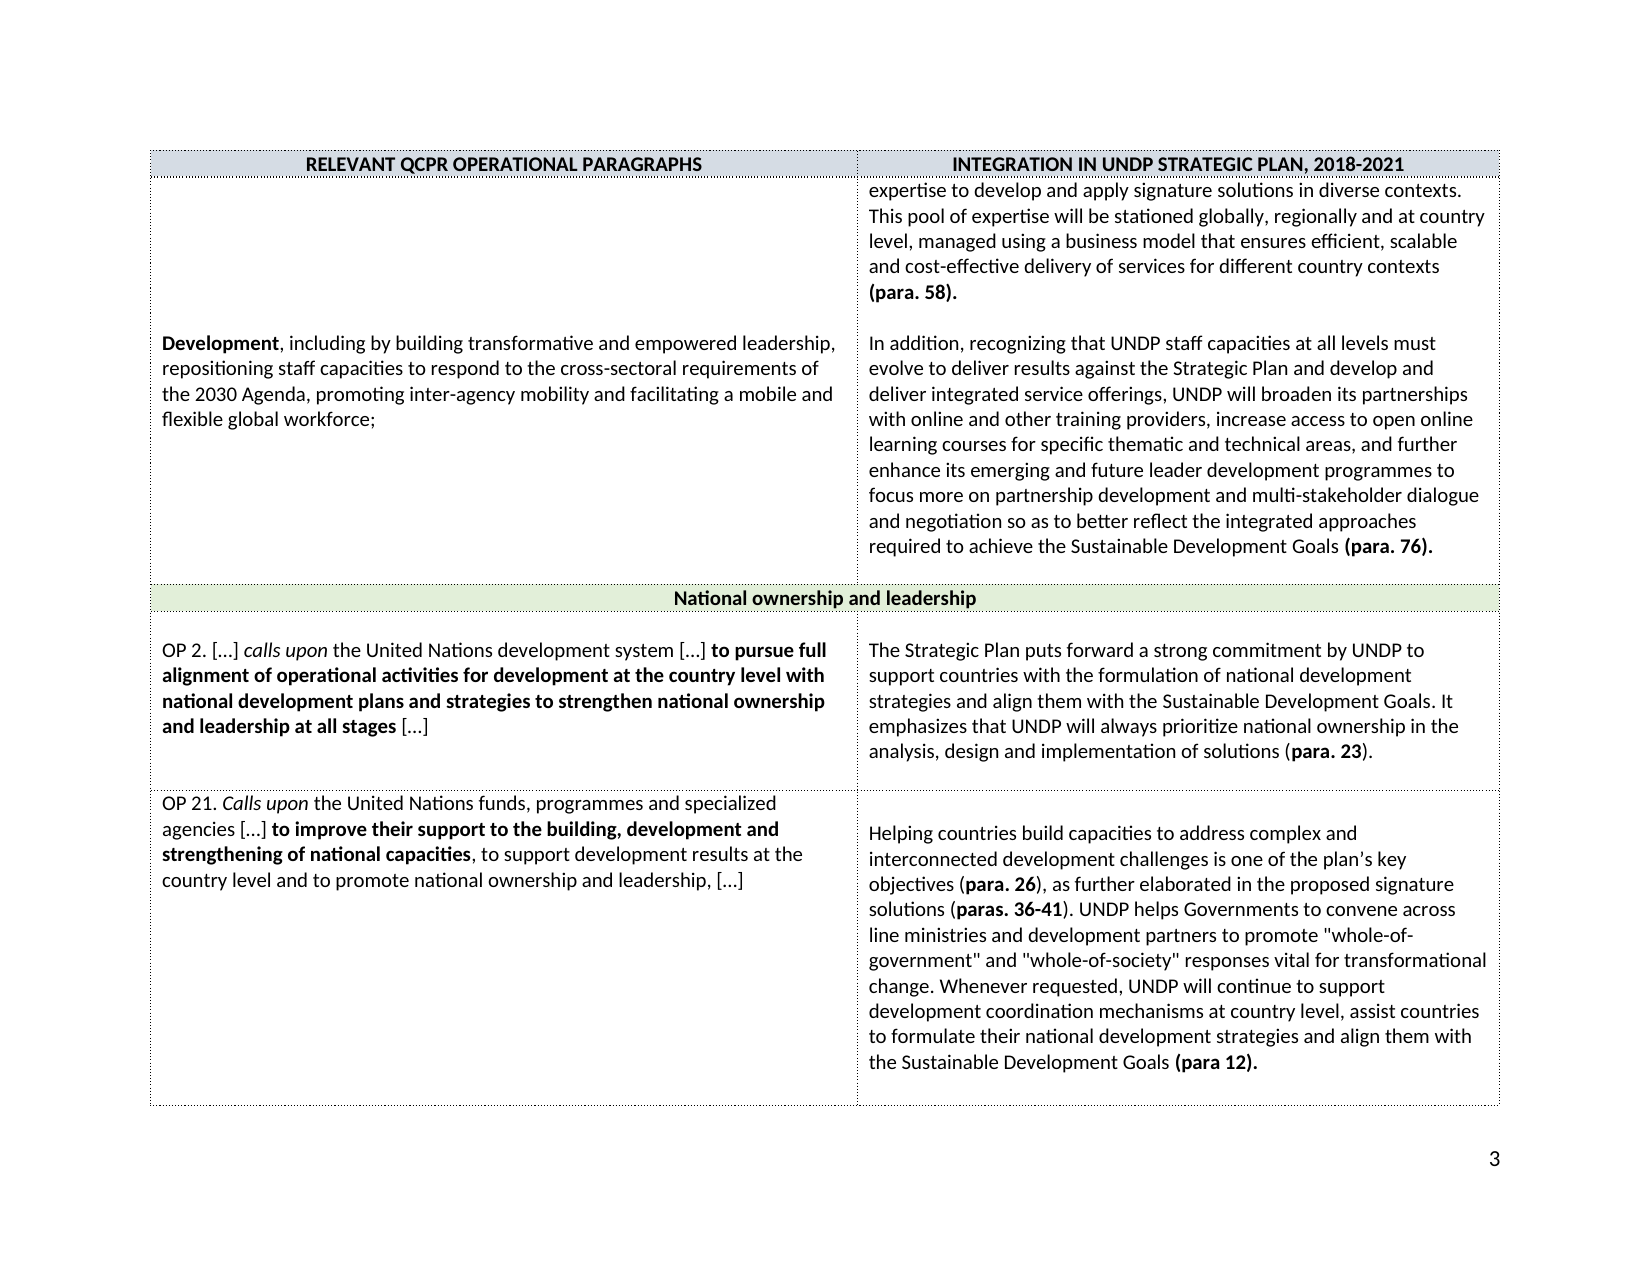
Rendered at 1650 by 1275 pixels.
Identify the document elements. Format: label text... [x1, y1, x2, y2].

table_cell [857, 176, 1499, 584]
table_cell The Strategic Plan puts forward a strong commitment by UNDP to support countries with the formulation of national development strategies and align them with the Sustainable Development Goals. It emphasizes that UNDP will always prioritize national ownership in the analysis, design and implementation of solutions (para. 23). [857, 611, 1499, 789]
table_cell National ownership and leadership [151, 584, 1499, 611]
table_cell OP 2. […] calls upon the United Nations development system […] to pursue full alignment of operational activities for development at the country level with national development plans and strategies to strengthen national ownership and leadership at all stages […] [151, 611, 857, 789]
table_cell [151, 176, 857, 584]
table_header RELEVANT QCPR OPERATIONAL PARAGRAPHS [151, 150, 857, 176]
table_header INTEGRATION IN UNDP STRATEGIC PLAN, 2018-2021 [857, 150, 1499, 176]
table_cell OP 21. Calls upon the United Nations funds, programmes and specialized agencies […] to improve their support to the building, development and strengthening of national capacities, to support development results at the country level and to promote national ownership and leadership, […] [151, 790, 857, 1104]
table_cell Helping countries build capacities to address complex and interconnected development challenges is one of the plan’s key objectives (para. 26), as further elaborated in the proposed signature solutions (paras. 36-41). UNDP helps Governments to convene across line ministries and development partners to promote "whole-of-government" and "whole-of-society" responses vital for transformational change. Whenever requested, UNDP will continue to support development coordination mechanisms at country level, assist countries to formulate their national development strategies and align them with the Sustainable Development Goals (para 12). [857, 790, 1499, 1104]
